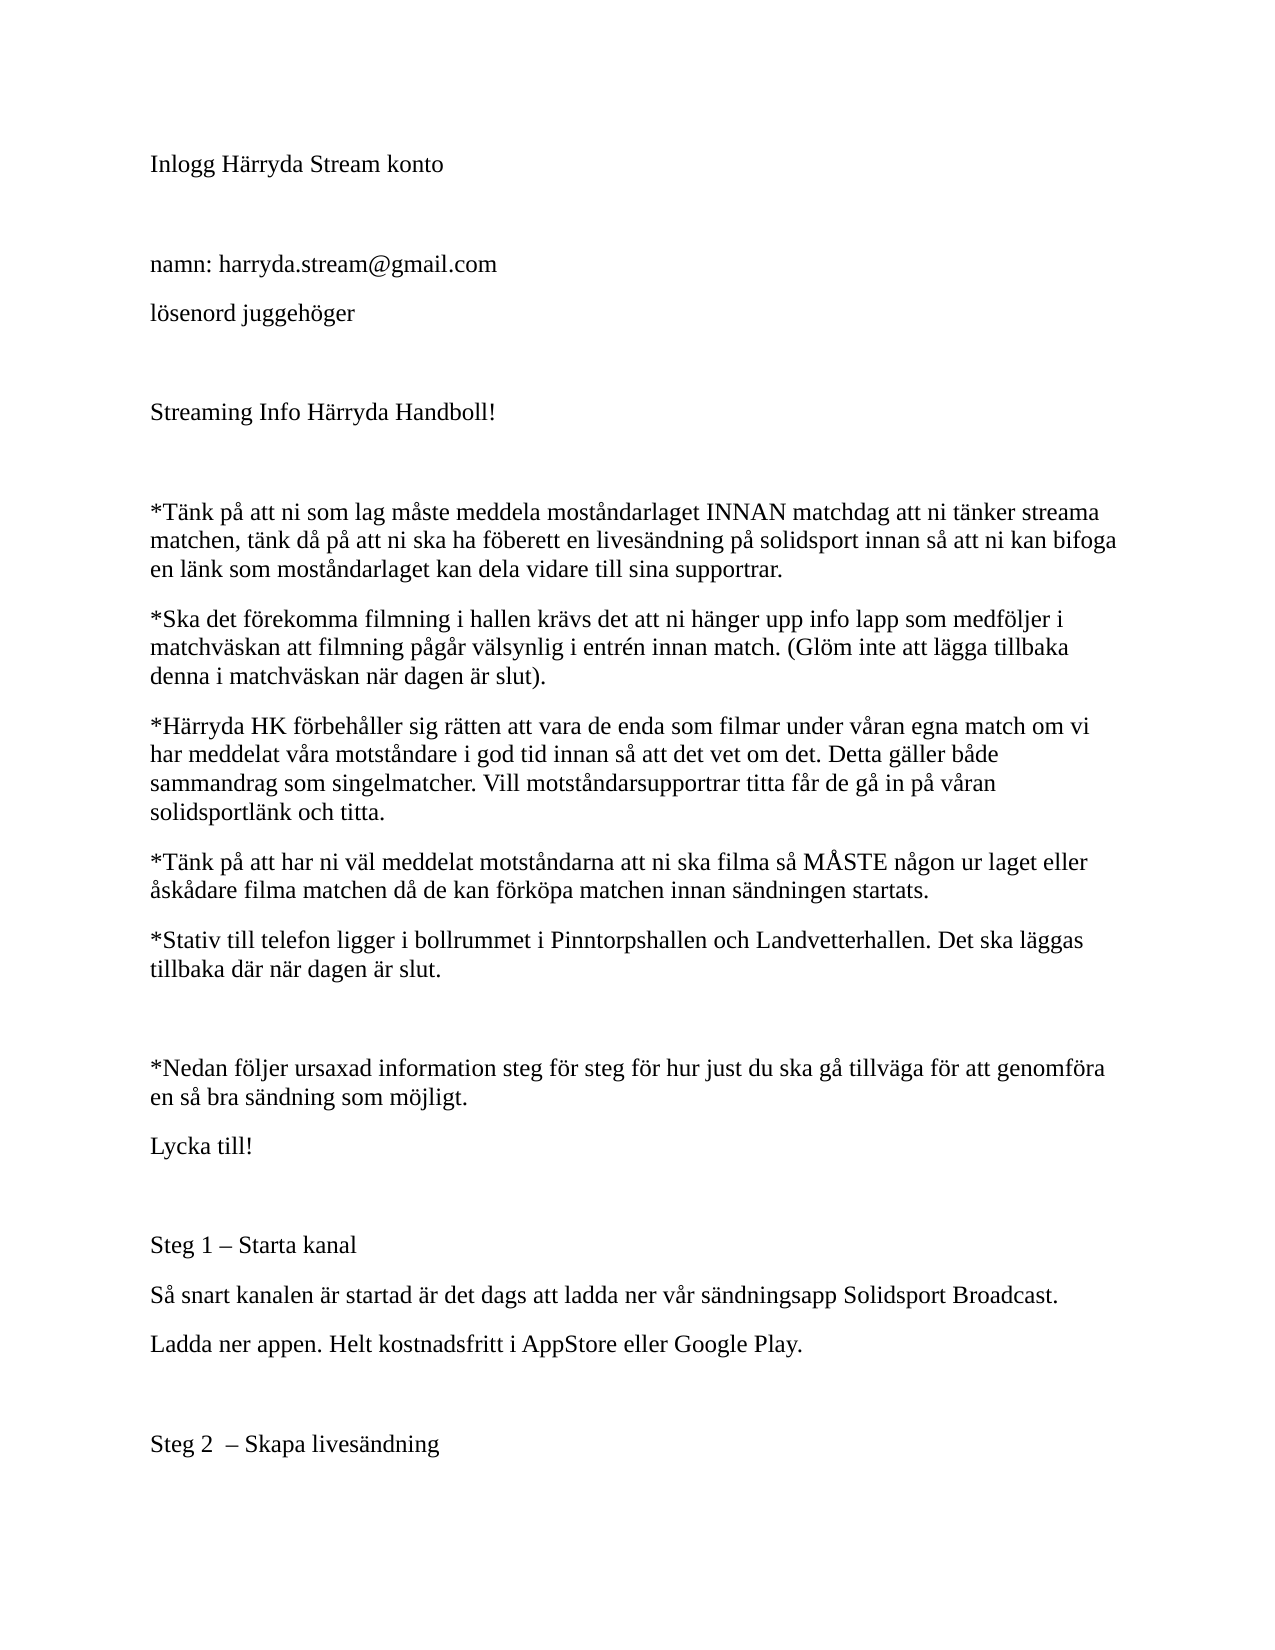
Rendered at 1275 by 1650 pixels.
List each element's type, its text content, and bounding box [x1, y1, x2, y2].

text *Ska det förekomma filmning i hallen krävs det att ni hänger upp info lapp som medföljer i matchväskan att filmning pågår välsynlig i entrén innan match. (Glöm inte att lägga tillbaka denna i matchväskan när dagen är slut). [150, 604, 1125, 690]
text Ladda ner appen. Helt kostnadsfritt i AppStore eller Google Play. [150, 1330, 1125, 1359]
text Streaming Info Härryda Handboll! [150, 398, 1125, 427]
text lösenord juggehöger [150, 299, 1125, 327]
text Så snart kanalen är startad är det dags att ladda ner vår sändningsapp Solidsport Broadcast. [150, 1280, 1125, 1309]
text Steg 1 – Starta kanal [150, 1231, 1125, 1259]
text *Tänk på att ni som lag måste meddela moståndarlaget INNAN matchdag att ni tänker streama matchen, tänk då på att ni ska ha föberett en livesändning på solidsport innan så att ni kan bifoga en länk som moståndarlaget kan dela vidare till sina supportrar. [150, 497, 1125, 583]
text *Härryda HK förbehåller sig rätten att vara de enda som filmar under våran egna match om vi har meddelat våra motståndare i god tid innan så att det vet om det. Detta gäller både sammandrag som singelmatcher. Vill motståndarsupportrar titta får de gå in på våran solidsportlänk och titta. [150, 711, 1125, 826]
text namn: harryda.stream@gmail.com [150, 249, 1125, 278]
text Lycka till! [150, 1132, 1125, 1160]
text Inlogg Härryda Stream konto [150, 150, 1125, 179]
text Steg 2 – Skapa livesändning [150, 1429, 1125, 1458]
text *Nedan följer ursaxad information steg för steg för hur just du ska gå tillväga för att genomföra en så bra sändning som möjligt. [150, 1053, 1125, 1111]
text *Tänk på att har ni väl meddelat motståndarna att ni ska filma så MÅSTE någon ur laget eller åskådare filma matchen då de kan förköpa matchen innan sändningen startats. [150, 847, 1125, 904]
text *Stativ till telefon ligger i bollrummet i Pinntorpshallen och Landvetterhallen. Det ska läggas tillbaka där när dagen är slut. [150, 925, 1125, 983]
